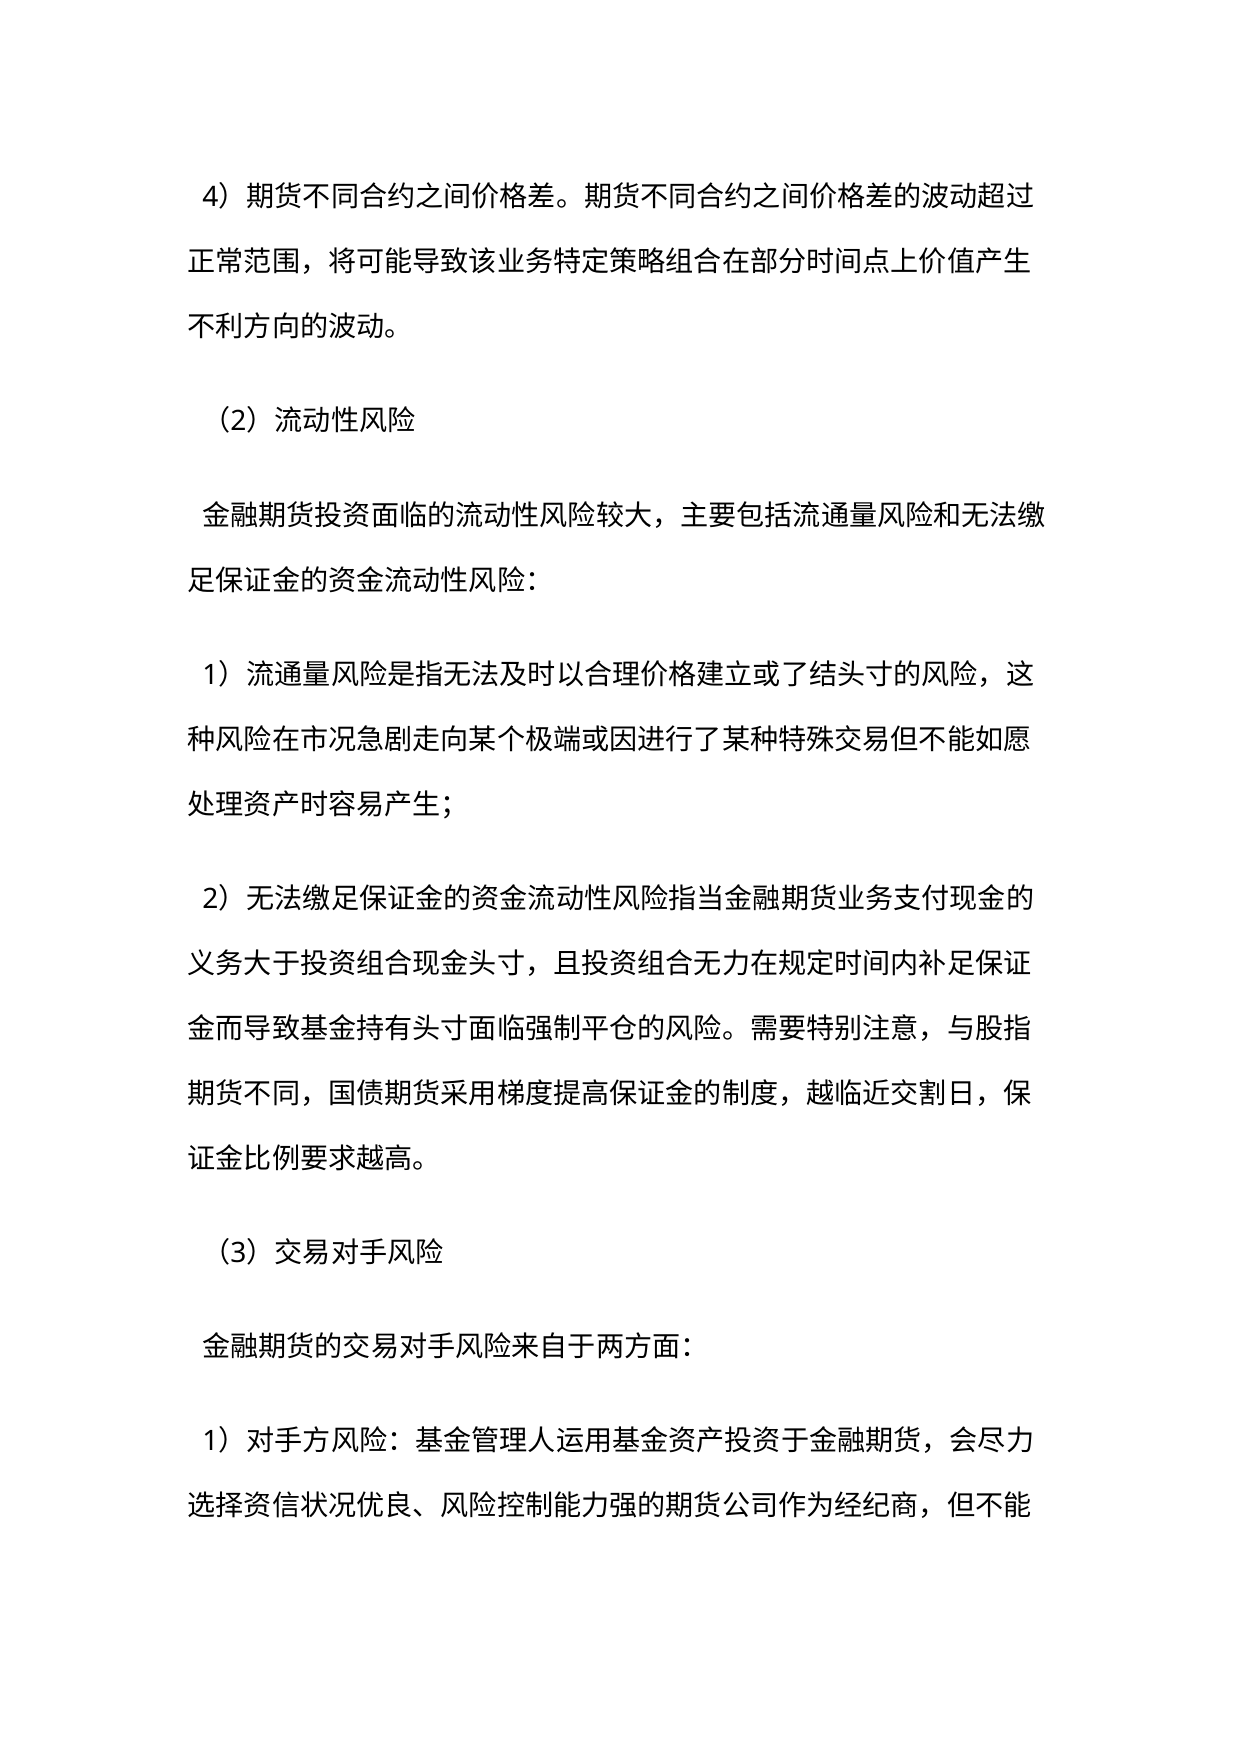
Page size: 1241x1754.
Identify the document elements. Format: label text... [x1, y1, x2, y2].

text 2）无法缴足保证金的资金流动性风险指当金融期货业务支付现金的义务大于投资组合现金头寸，且投资组合无力在规定时间内补足保证金而导致基金持有头寸面临强制平仓的风险。需要特别注意，与股指期货不同，国债期货采用梯度提高保证金的制度，越临近交割日，保证金比例要求越高。 [187, 864, 1053, 1189]
text 金融期货的交易对手风险来自于两方面： [187, 1312, 1053, 1377]
text 金融期货投资面临的流动性风险较大，主要包括流通量风险和无法缴足保证金的资金流动性风险： [187, 480, 1053, 610]
text 1）流通量风险是指无法及时以合理价格建立或了结头寸的风险，这种风险在市况急剧走向某个极端或因进行了某种特殊交易但不能如愿处理资产时容易产生； [187, 639, 1053, 834]
text （3）交易对手风险 [187, 1218, 1053, 1283]
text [187, 1406, 1053, 1536]
text 4）期货不同合约之间价格差。期货不同合约之间价格差的波动超过正常范围，将可能导致该业务特定策略组合在部分时间点上价值产生不利方向的波动。 [187, 162, 1053, 357]
text （2）流动性风险 [187, 386, 1053, 451]
